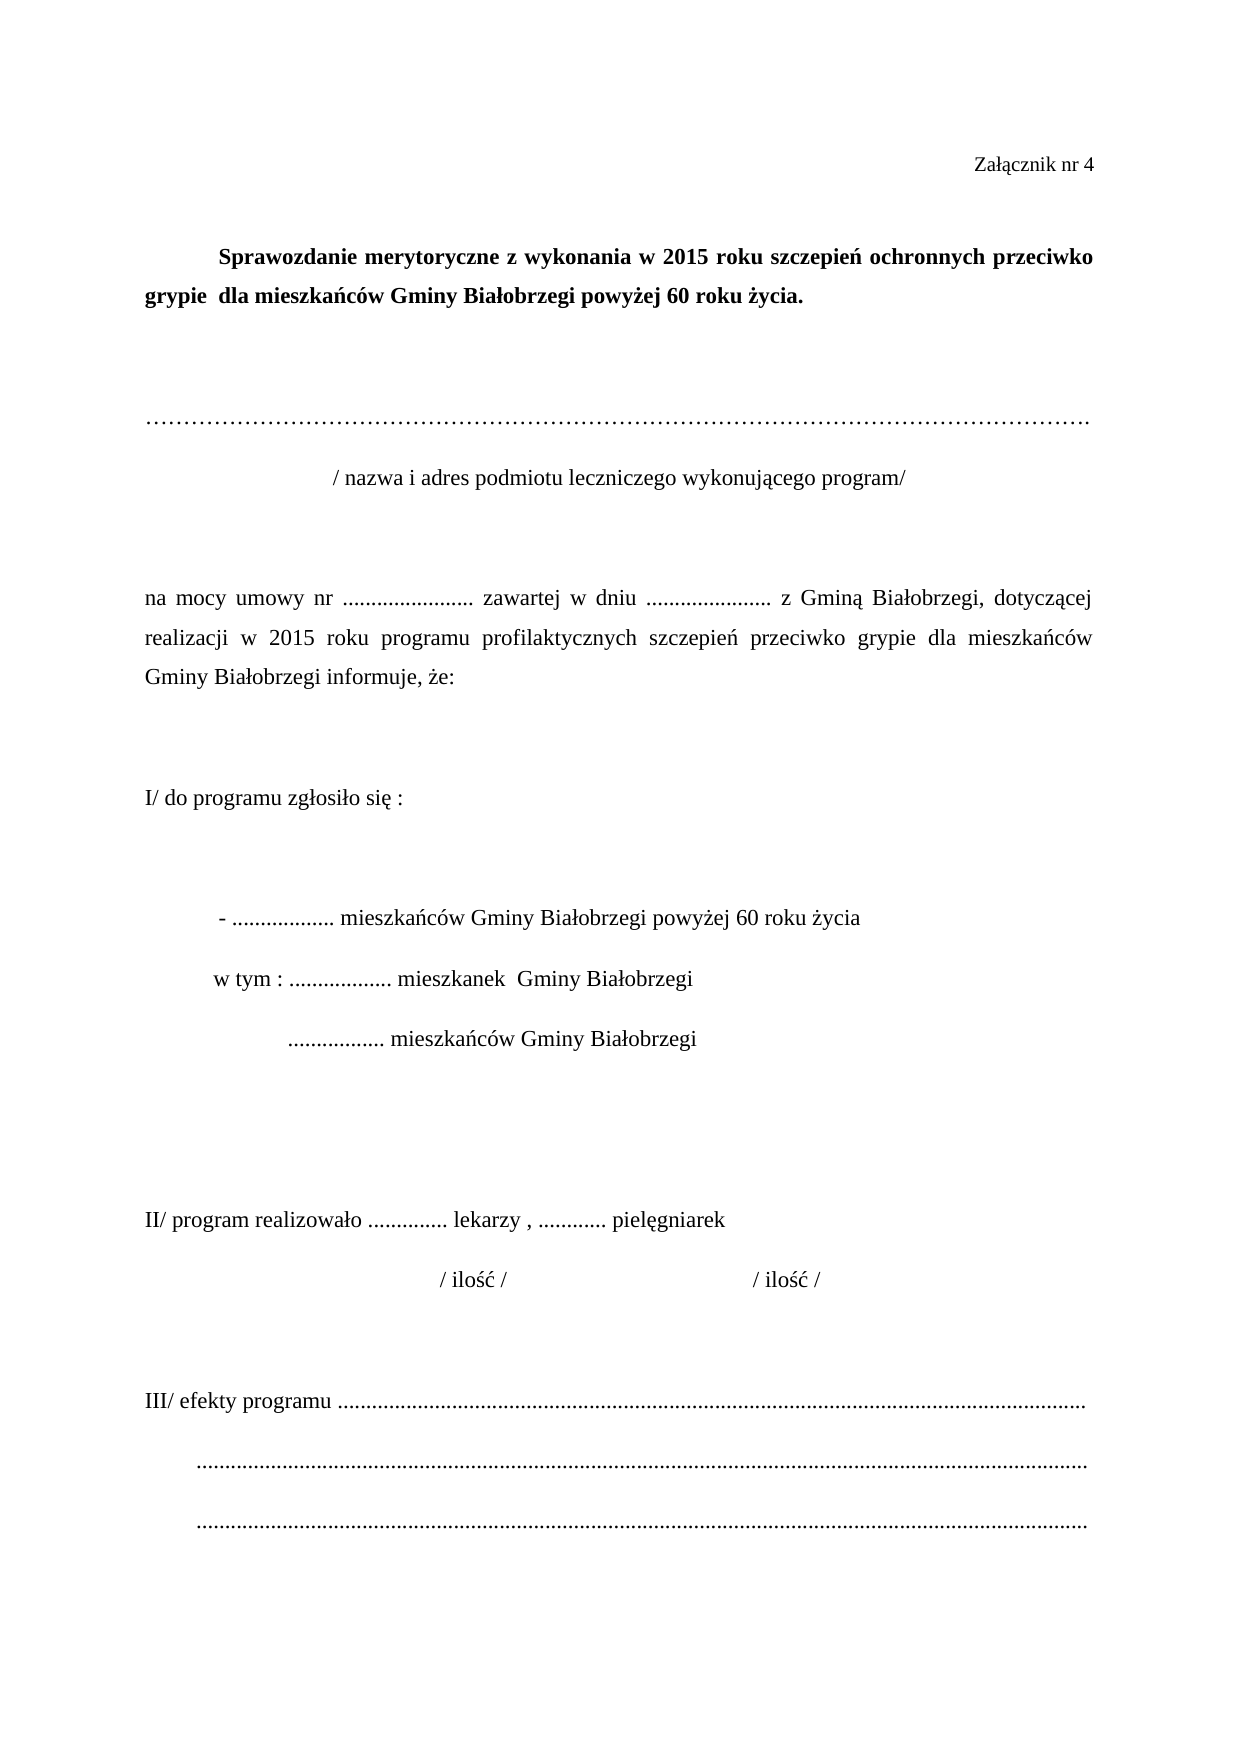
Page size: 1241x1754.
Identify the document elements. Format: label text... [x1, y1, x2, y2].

text / ilość / / ilość / [144, 1266, 1094, 1293]
text na mocy umowy nr ....................... zawartej w dniu ...................... z Gminą Białobrzegi, dotyczącej realizacji w 2015 roku programu profilaktycznych szczepień przeciwko grypie dla mieszkańców Gminy Białobrzegi informuje, że: [144, 584, 1094, 689]
text I/ do programu zgłosiło się : [144, 784, 1094, 810]
text w tym : .................. mieszkanek Gminy Białobrzegi [144, 965, 1094, 991]
text Załącznik nr 4 [144, 149, 1094, 177]
text ............................................................................................................................................................ [144, 1447, 1094, 1473]
text II/ program realizowało .............. lekarzy , ............ pielęgniarek [144, 1206, 1094, 1232]
text Sprawozdanie merytoryczne z wykonania w 2015 roku szczepień ochronnych przeciwko grypie dla mieszkańców Gminy Białobrzegi powyżej 60 roku życia. [144, 243, 1094, 309]
text - .................. mieszkańców Gminy Białobrzegi powyżej 60 roku życia [144, 904, 1094, 931]
text ……………………………………………………………………………………………………………. [144, 403, 1094, 429]
text ................. mieszkańców Gminy Białobrzegi [144, 1025, 1094, 1051]
text / nazwa i adres podmiotu leczniczego wykonującego program/ [144, 463, 1094, 490]
text ............................................................................................................................................................ [144, 1507, 1094, 1534]
text III/ efekty programu ................................................................................................................................... [144, 1387, 1094, 1413]
